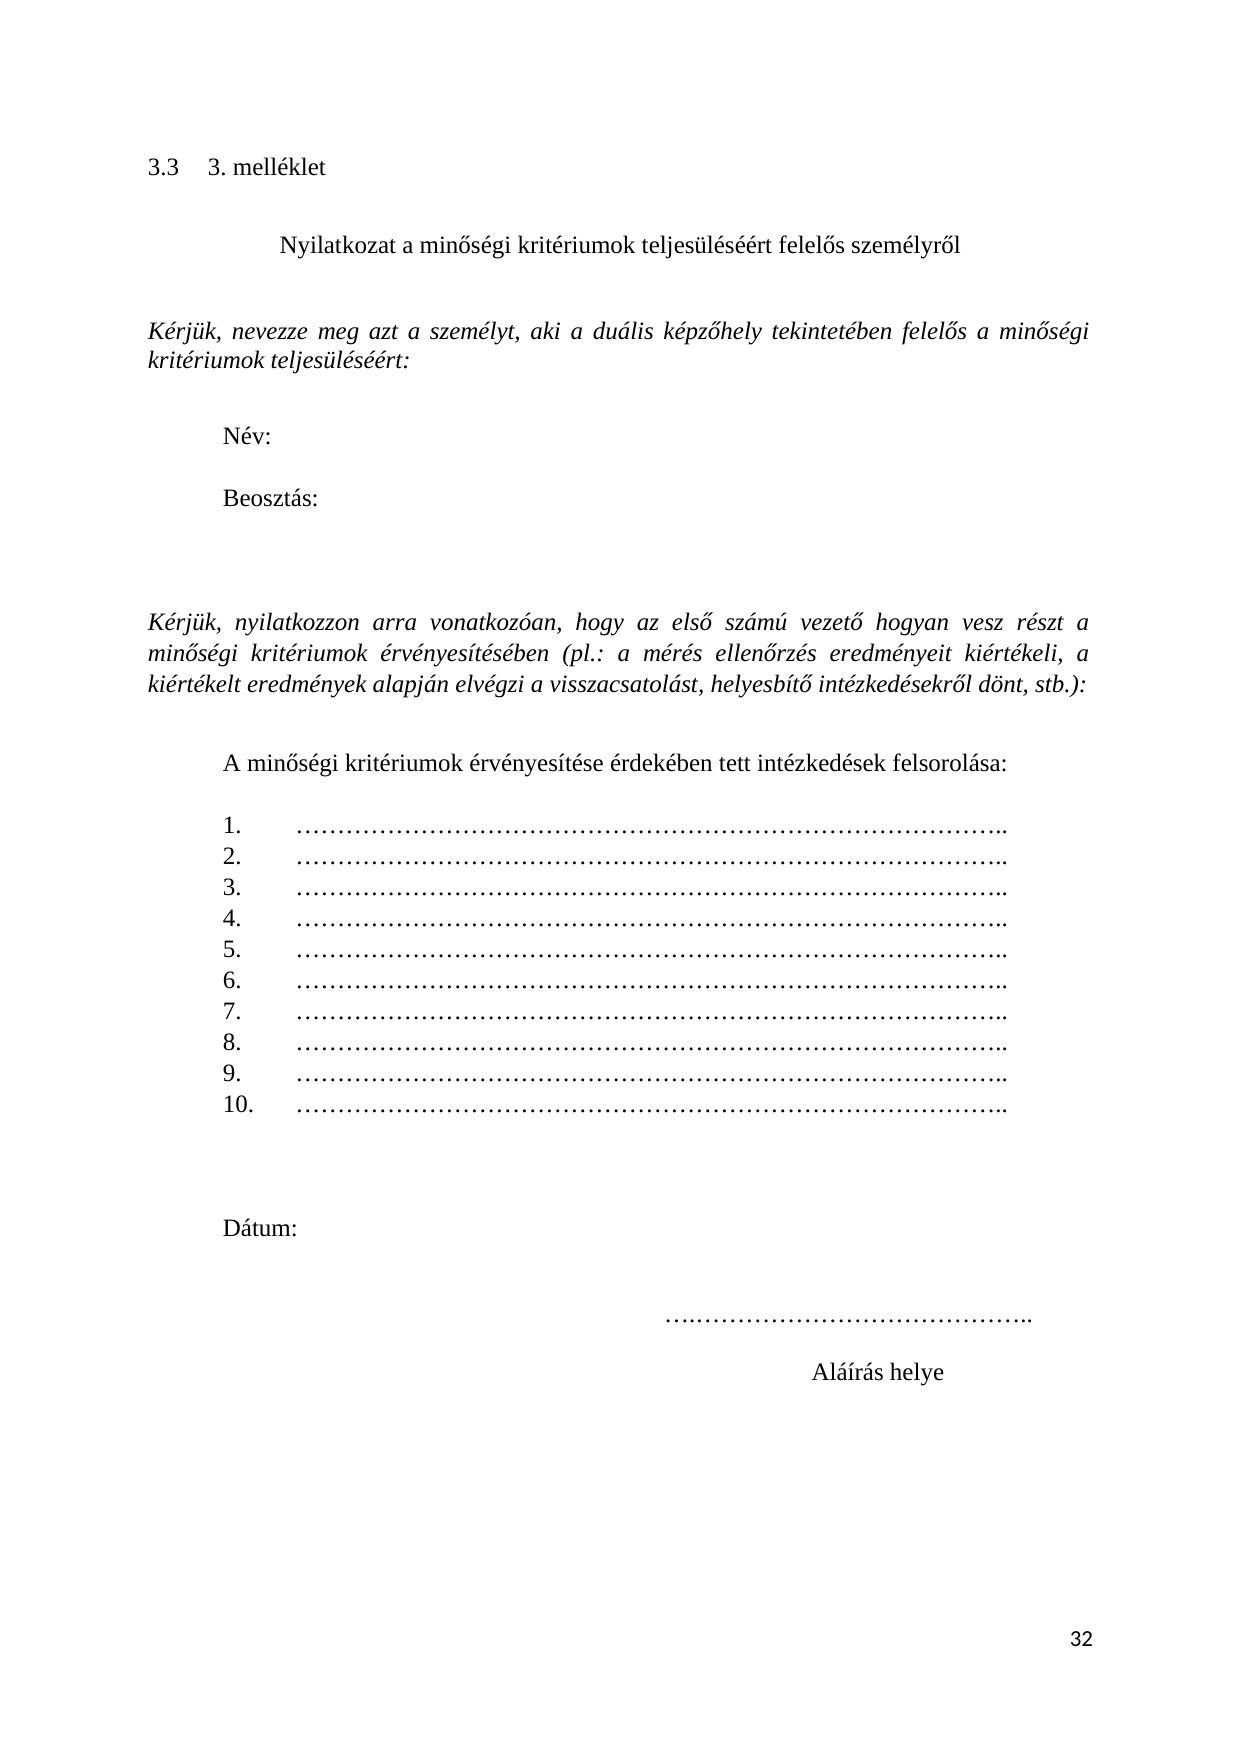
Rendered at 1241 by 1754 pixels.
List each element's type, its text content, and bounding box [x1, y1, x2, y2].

subtitle 3. melléklet [148, 152, 1093, 181]
text Nyilatkozat a minőségi kritériumok teljesüléséért felelős személyről [148, 230, 1093, 258]
list Dátum: [223, 1213, 1093, 1242]
list 4. ………………………………………………………………………….. [223, 903, 1093, 932]
list 7. ………………………………………………………………………….. [223, 996, 1093, 1025]
list Aláírás helye [223, 1357, 1093, 1385]
list A minőségi kritériumok érvényesítése érdekében tett intézkedések felsorolása: [223, 748, 1093, 777]
list 3. ………………………………………………………………………….. [223, 872, 1093, 901]
list 1. ………………………………………………………………………….. [223, 810, 1093, 839]
list 8. ………………………………………………………………………….. [223, 1027, 1093, 1056]
text Kérjük, nyilatkozzon arra vonatkozóan, hogy az első számú vezető hogyan vesz részt a minőségi kritériumok érvényesítésében (pl.: a mérés ellenőrzés eredményeit kiértékeli, a kiértékelt eredmények alapján elvégzi a visszacsatolást, helyesbítő intézkedésekről dönt, stb.): [148, 607, 1093, 698]
list 6. ………………………………………………………………………….. [223, 965, 1093, 994]
text Kérjük, nevezze meg azt a személyt, aki a duális képzőhely tekintetében felelős a minőségi kritériumok teljesüléséért: [148, 316, 1093, 373]
list ….………………………………….. [223, 1271, 1093, 1357]
list 10. ………………………………………………………………………….. [223, 1089, 1093, 1118]
list Név: [223, 421, 1093, 450]
list 5. ………………………………………………………………………….. [223, 934, 1093, 963]
list 9. ………………………………………………………………………….. [223, 1058, 1093, 1087]
list Beosztás: [223, 483, 1093, 512]
list 2. ………………………………………………………………………….. [223, 841, 1093, 870]
